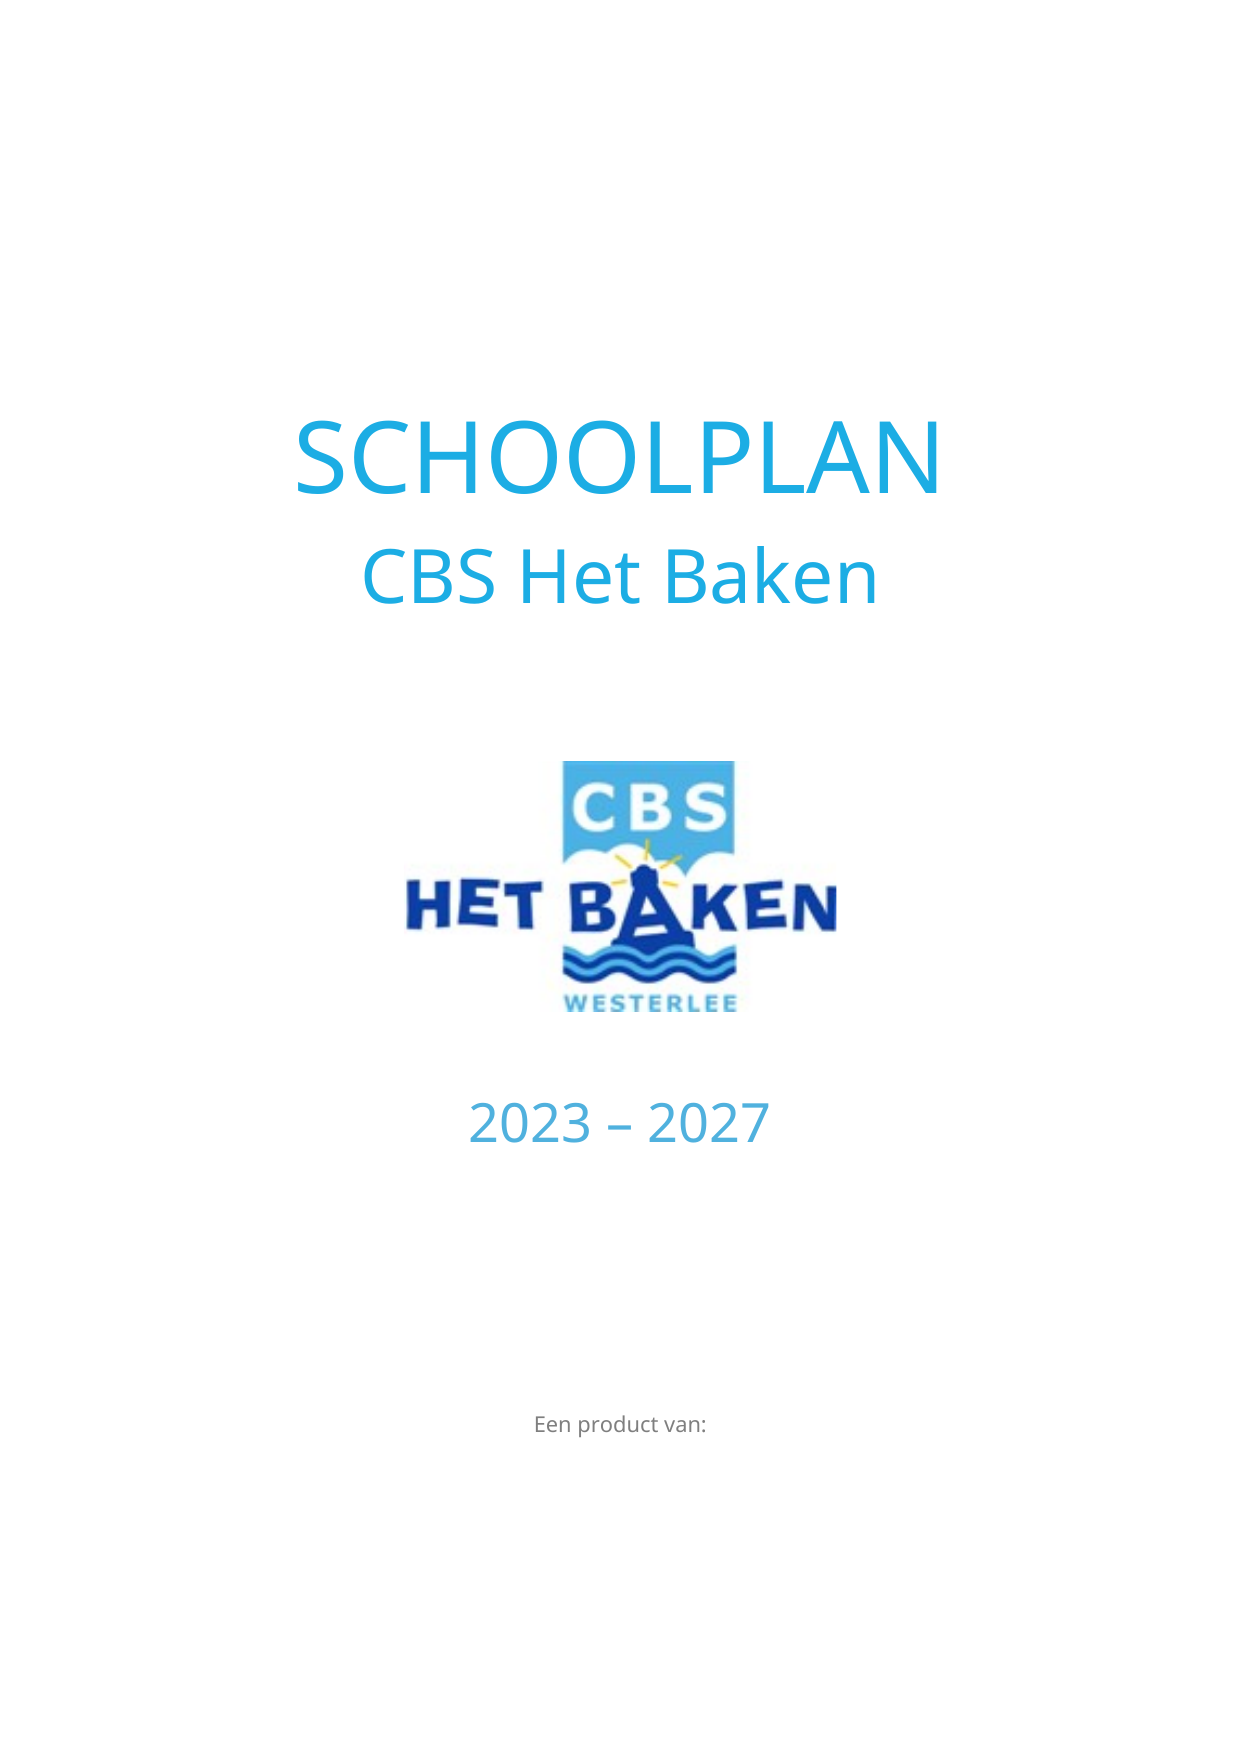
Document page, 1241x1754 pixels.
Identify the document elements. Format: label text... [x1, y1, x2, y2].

text CBS Het Baken [148, 523, 1093, 625]
text 2023 – 2027 [148, 1084, 1093, 1158]
text SCHOOLPLAN [148, 387, 1093, 523]
picture [403, 761, 837, 1012]
text Een product van: [148, 1408, 1093, 1438]
